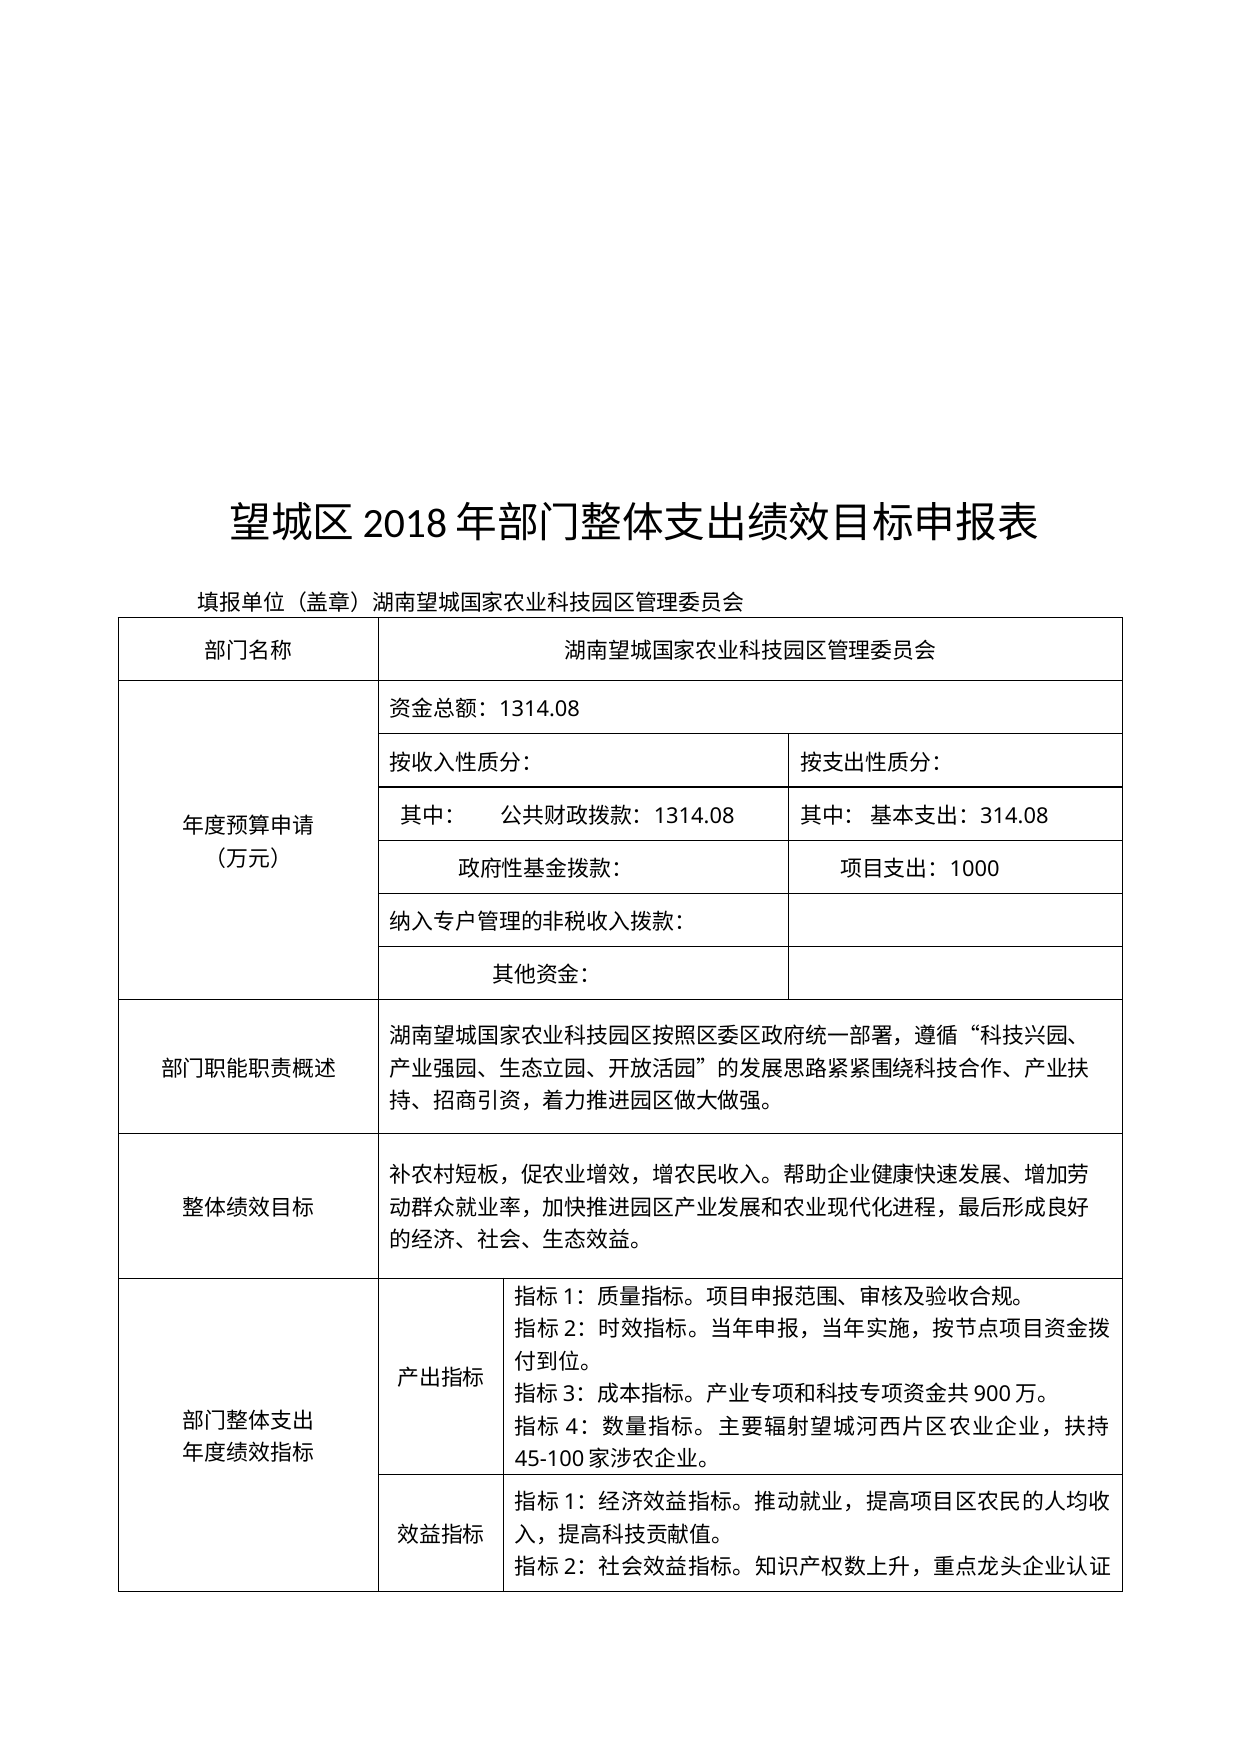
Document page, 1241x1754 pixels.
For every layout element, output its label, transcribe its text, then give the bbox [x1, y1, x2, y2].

table_cell 部门职能职责概述 [119, 1000, 378, 1133]
table_cell 产出指标 [379, 1279, 503, 1473]
table_cell 政府性基金拨款： [379, 841, 788, 893]
table_cell 部门整体支出 年度绩效指标 [119, 1279, 378, 1591]
table_cell 其中： 公共财政拨款：1314.08 [379, 788, 788, 839]
table_header 湖南望城国家农业科技园区管理委员会 [379, 618, 1122, 680]
table_cell 纳入专户管理的非税收入拨款： [379, 894, 788, 946]
table_cell 其他资金： [379, 947, 788, 999]
table_cell 年度预算申请 （万元） [119, 681, 378, 999]
table_cell [789, 947, 1122, 999]
table_cell 湖南望城国家农业科技园区按照区委区政府统一部署，遵循“科技兴园、产业强园、生态立园、开放活园”的发展思路紧紧围绕科技合作、产业扶持、招商引资，着力推进园区做大做强。 [379, 1000, 1122, 1133]
table_cell 指标1：质量指标。项目申报范围、审核及验收合规。 指标2：时效指标。当年申报，当年实施，按节点项目资金拨付到位。 指标3：成本指标。产业专项和科技专项资金共900万。 指标4：数量指标。主要辐射望城河西片区农业企业，扶持45-100家涉农企业。 [504, 1279, 1122, 1473]
table_cell 按支出性质分： [789, 734, 1122, 786]
table_cell 效益指标 [379, 1475, 503, 1591]
table_cell 项目支出：1000 [789, 841, 1122, 893]
table_cell 按收入性质分： [379, 734, 788, 786]
text 望城区2018年部门整体支出绩效目标申报表 [187, 487, 1053, 552]
table_cell 其中： 基本支出：314.08 [789, 788, 1122, 839]
table_cell [789, 894, 1122, 946]
text 填报单位（盖章）湖南望城国家农业科技园区管理委员会 [197, 584, 1053, 617]
table_cell 补农村短板，促农业增效，增农民收入。帮助企业健康快速发展、增加劳动群众就业率，加快推进园区产业发展和农业现代化进程，最后形成良好的经济、社会、生态效益。 [379, 1134, 1122, 1277]
table_cell 整体绩效目标 [119, 1134, 378, 1277]
table_cell 资金总额：1314.08 [379, 681, 1122, 733]
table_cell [504, 1475, 1122, 1591]
table_header 部门名称 [119, 618, 378, 680]
